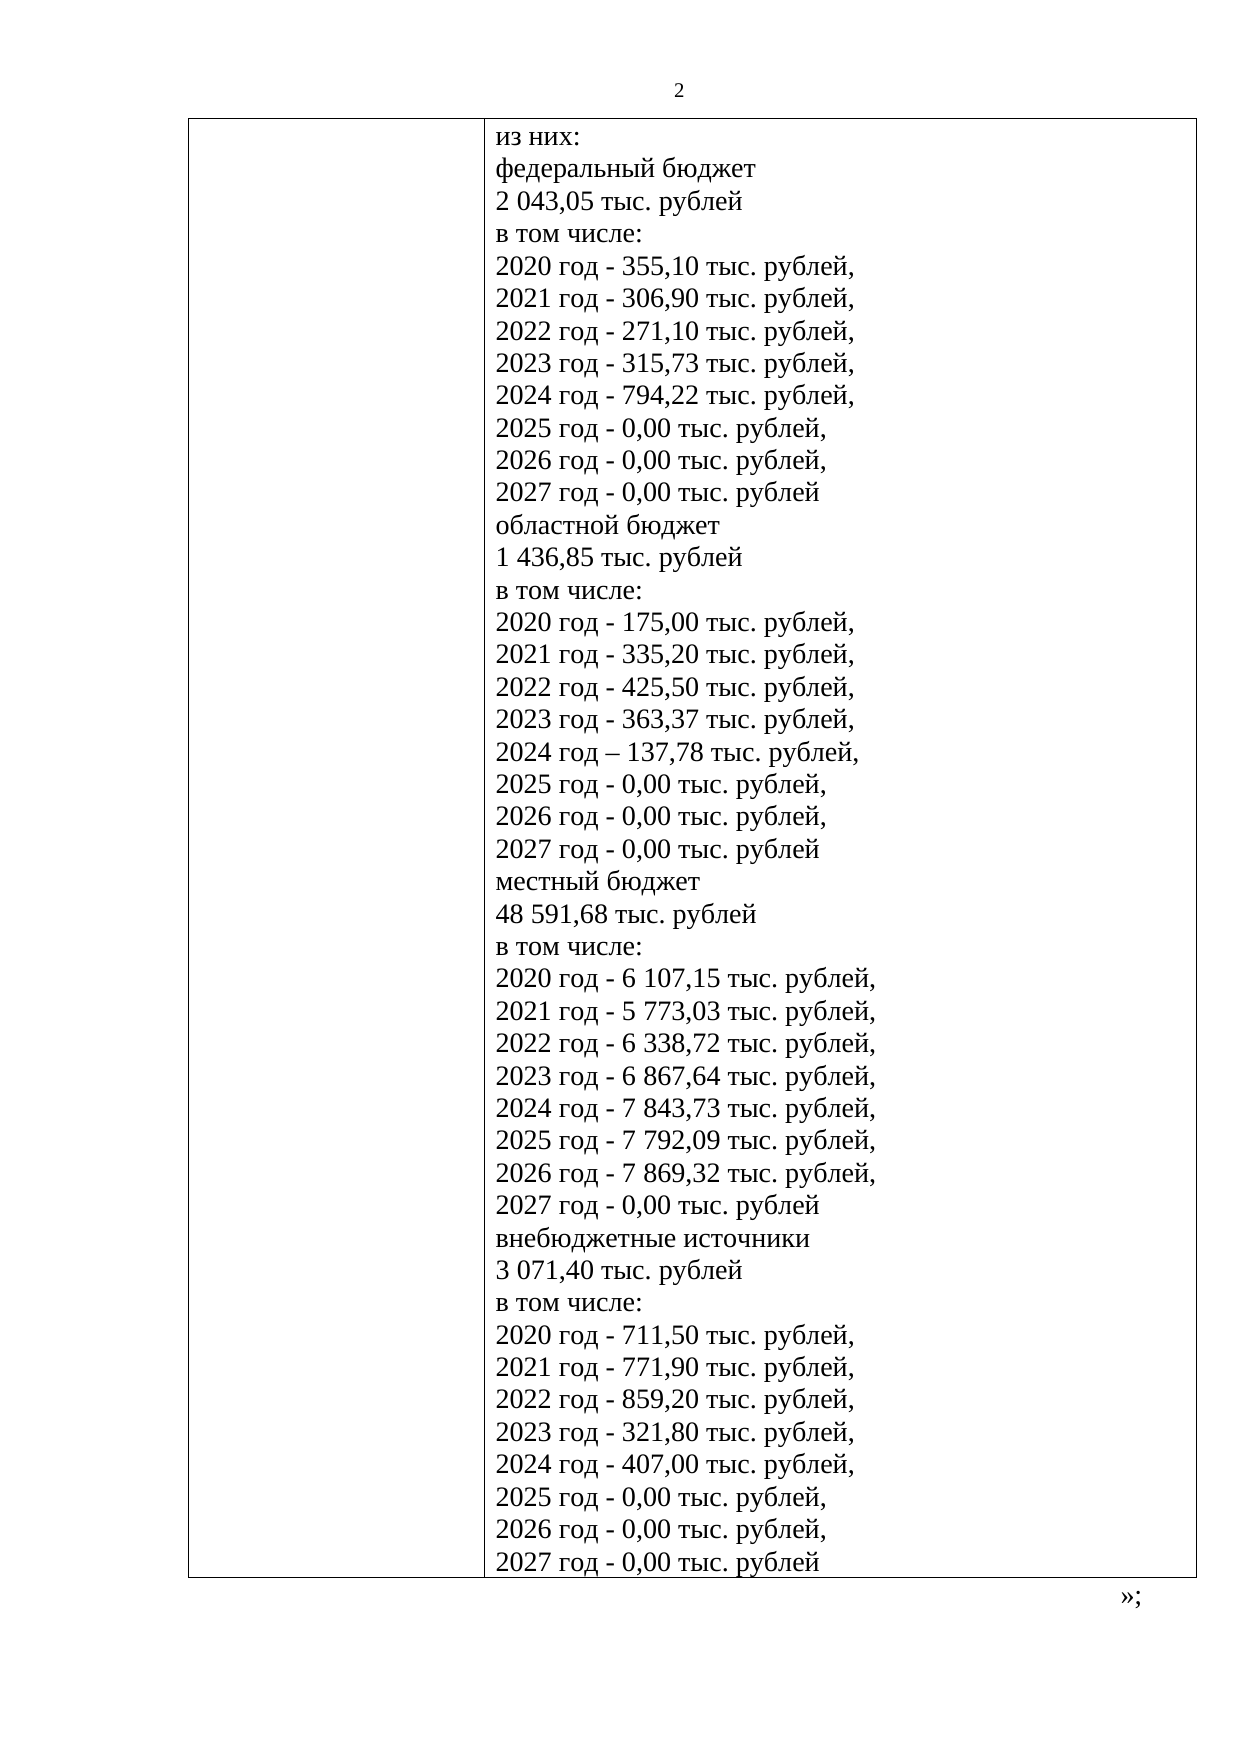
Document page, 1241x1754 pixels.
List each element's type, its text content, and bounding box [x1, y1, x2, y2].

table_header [485, 119, 1196, 1577]
text »; [177, 1578, 1181, 1610]
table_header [189, 119, 484, 1577]
